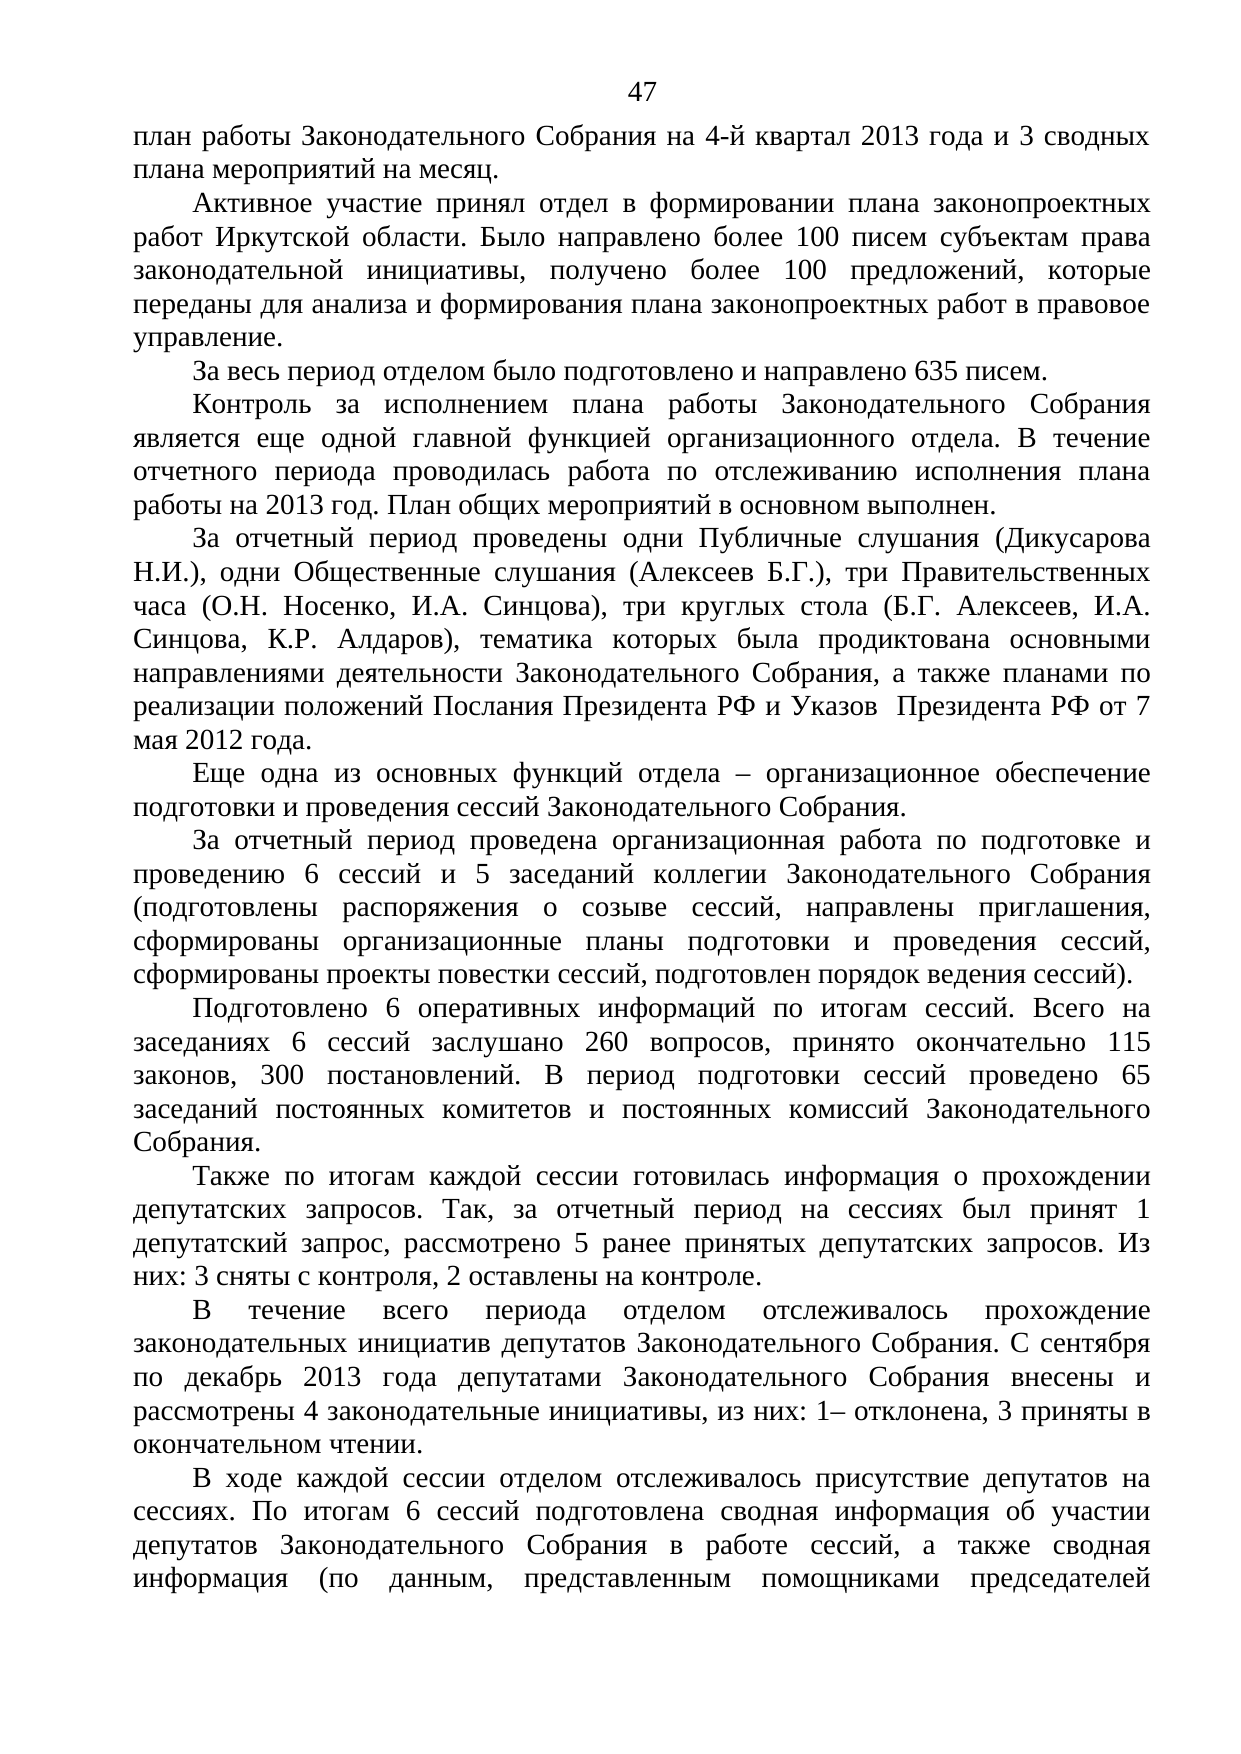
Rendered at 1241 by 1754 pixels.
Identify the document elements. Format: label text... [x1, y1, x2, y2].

text Контроль за исполнением плана работы Законодательного Собрания является еще одной главной функцией организационного отдела. В течение отчетного периода проводилась работа по отслеживанию исполнения плана работы на 2013 год. План общих мероприятий в основном выполнен. [133, 386, 1152, 521]
text Еще одна из основных функций отдела – организационное обеспечение подготовки и проведения сессий Законодательного Собрания. [133, 755, 1152, 822]
text Также по итогам каждой сессии готовилась информация о прохождении депутатских запросов. Так, за отчетный период на сессиях был принят 1 депутатский запрос, рассмотрено 5 ранее принятых депутатских запросов. Из них: 3 сняты с контроля, 2 оставлены на контроле. [133, 1158, 1152, 1292]
text В течение всего периода отделом отслеживалось прохождение законодательных инициатив депутатов Законодательного Собрания. С сентября по декабрь 2013 года депутатами Законодательного Собрания внесены и рассмотрены 4 законодательные инициативы, из них: 1– отклонена, 3 приняты в окончательном чтении. [133, 1292, 1152, 1460]
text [133, 1460, 1152, 1594]
text За отчетный период проведена организационная работа по подготовке и проведению 6 сессий и 5 заседаний коллегии Законодательного Собрания (подготовлены распоряжения о созыве сессий, направлены приглашения, сформированы организационные планы подготовки и проведения сессий, сформированы проекты повестки сессий, подготовлен порядок ведения сессий). [133, 822, 1152, 990]
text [133, 118, 1152, 185]
text Активное участие принял отдел в формировании плана законопроектных работ Иркутской области. Было направлено более 100 писем субъектам права законодательной инициативы, получено более 100 предложений, которые переданы для анализа и формирования плана законопроектных работ в правовое управление. [133, 185, 1152, 353]
text За отчетный период проведены одни Публичные слушания (Дикусарова Н.И.), одни Общественные слушания (Алексеев Б.Г.), три Правительственных часа (О.Н. Носенко, И.А. Синцова), три круглых стола (Б.Г. Алексеев, И.А. Синцова, К.Р. Алдаров), тематика которых была продиктована основными направлениями деятельности Законодательного Собрания, а также планами по реализации положений Послания Президента РФ и Указов Президента РФ от 7 мая 2012 года. [133, 521, 1152, 755]
text Подготовлено 6 оперативных информаций по итогам сессий. Всего на заседаниях 6 сессий заслушано 260 вопросов, принято окончательно 115 законов, 300 постановлений. В период подготовки сессий проведено 65 заседаний постоянных комитетов и постоянных комиссий Законодательного Собрания. [133, 990, 1152, 1158]
text За весь период отделом было подготовлено и направлено 635 писем. [133, 353, 1152, 386]
